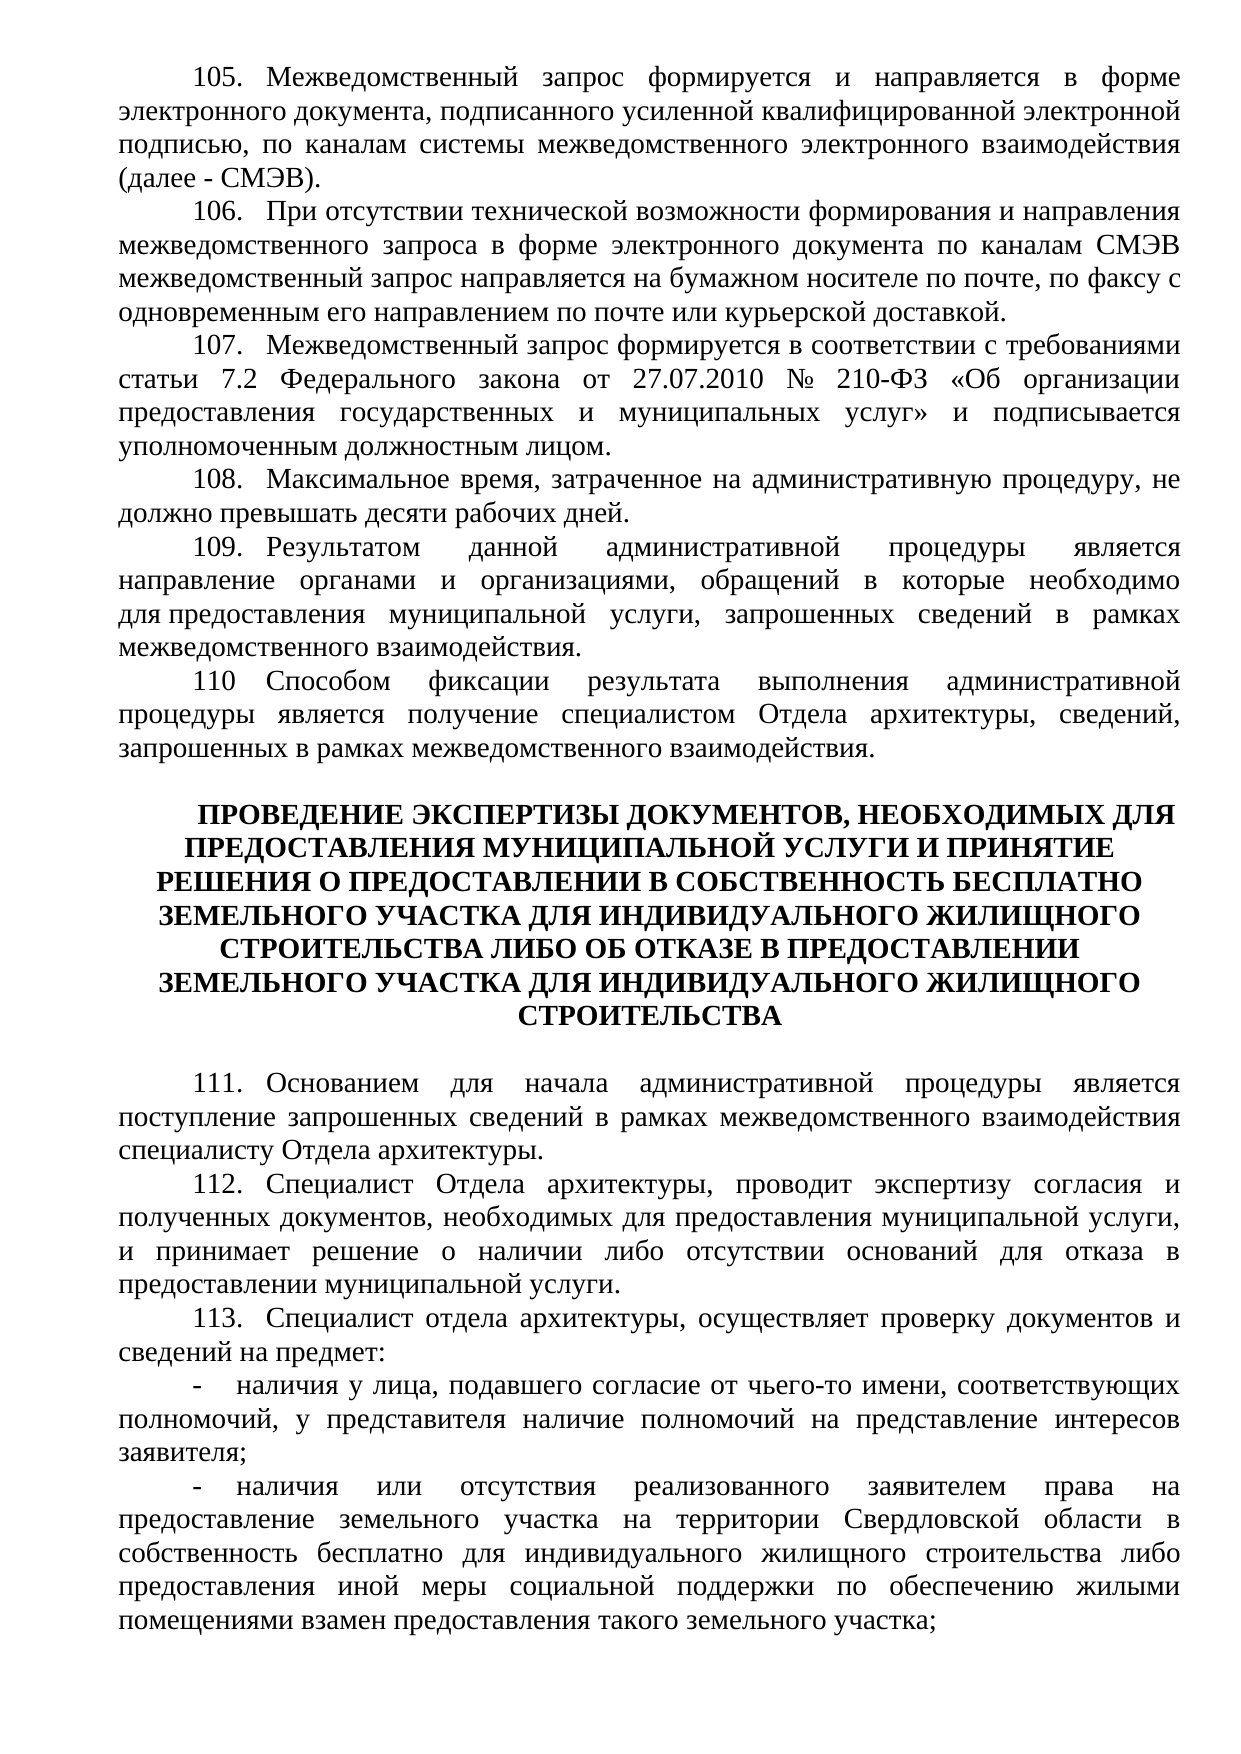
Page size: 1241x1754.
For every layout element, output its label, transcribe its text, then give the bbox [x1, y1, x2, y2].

text 113. Специалист отдела архитектуры, осуществляет проверку документов и сведений на предмет: [118, 1300, 1181, 1367]
list 108. Максимальное время, затраченное на административную процедуру, не должно превышать десяти рабочих дней. [118, 462, 1181, 529]
text 110 Способом фиксации результата выполнения административной процедуры является получение специалистом Отдела архитектуры, сведений, запрошенных в рамках межведомственного взаимодействия. [118, 663, 1181, 763]
text 112. Специалист Отдела архитектуры, проводит экспертизу согласия и полученных документов, необходимых для предоставления муниципальной услуги, и принимает решение о наличии либо отсутствии оснований для отказа в предоставлении муниципальной услуги. [118, 1166, 1181, 1300]
text 109. Результатом данной административной процедуры является направление органами и организациями, обращений в которые необходимо для предоставления муниципальной услуги, запрошенных сведений в рамках межведомственного взаимодействия. [118, 529, 1181, 663]
text - наличия или отсутствия реализованного заявителем права на предоставление земельного участка на территории Свердловской области в собственность бесплатно для индивидуального жилищного строительства либо предоставления иной меры социальной поддержки по обеспечению жилыми помещениями взамен предоставления такого земельного участка; [118, 1468, 1181, 1636]
text 107. Межведомственный запрос формируется в соответствии с требованиями статьи 7.2 Федерального закона от 27.07.2010 № 210-ФЗ «Об организации предоставления государственных и муниципальных услуг» и подписывается уполномоченным должностным лицом. [118, 327, 1181, 462]
text 106. При отсутствии технической возможности формирования и направления межведомственного запроса в форме электронного документа по каналам СМЭВ межведомственный запрос направляется на бумажном носителе по почте, по факсу с одновременным его направлением по почте или курьерской доставкой. [118, 193, 1181, 327]
text ПРОВЕДЕНИЕ ЭКСПЕРТИЗЫ ДОКУМЕНТОВ, НЕОБХОДИМЫХ ДЛЯ ПРЕДОСТАВЛЕНИЯ МУНИЦИПАЛЬНОЙ УСЛУГИ И ПРИНЯТИЕ РЕШЕНИЯ О ПРЕДОСТАВЛЕНИИ В СОБСТВЕННОСТЬ БЕСПЛАТНО ЗЕМЕЛЬНОГО УЧАСТКА ДЛЯ ИНДИВИДУАЛЬНОГО ЖИЛИЩНОГО СТРОИТЕЛЬСТВА ЛИБО ОБ ОТКАЗЕ В ПРЕДОСТАВЛЕНИИ ЗЕМЕЛЬНОГО УЧАСТКА ДЛЯ ИНДИВИДУАЛЬНОГО ЖИЛИЩНОГО СТРОИТЕЛЬСТВА [118, 797, 1181, 1032]
text - наличия у лица, подавшего согласие от чьего-то имени, соответствующих полномочий, у представителя наличие полномочий на представление интересов заявителя; [118, 1367, 1181, 1468]
text 111. Основанием для начала административной процедуры является поступление запрошенных сведений в рамках межведомственного взаимодействия специалисту Отдела архитектуры. [118, 1065, 1181, 1166]
list 105. Межведомственный запрос формируется и направляется в форме электронного документа, подписанного усиленной квалифицированной электронной подписью, по каналам системы межведомственного электронного взаимодействия (далее - СМЭВ). [118, 59, 1181, 193]
